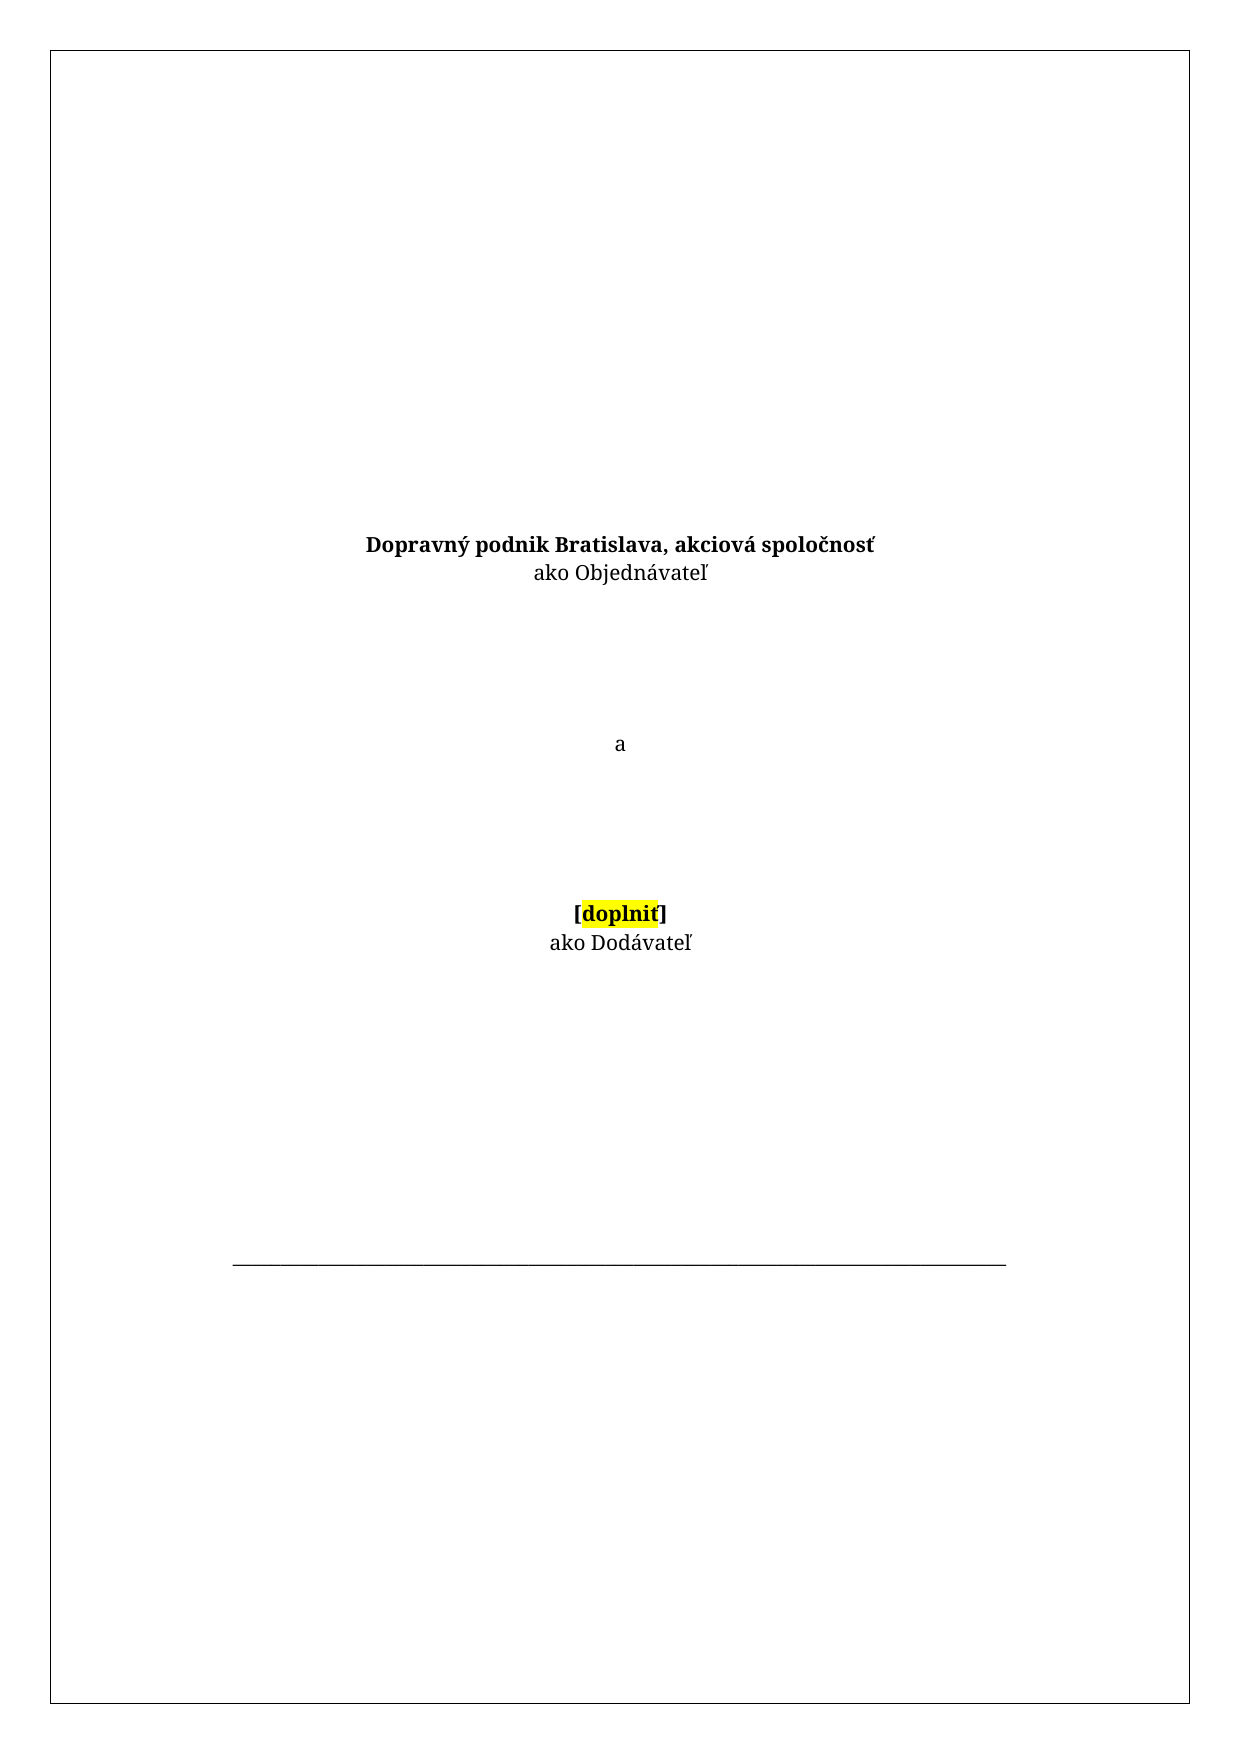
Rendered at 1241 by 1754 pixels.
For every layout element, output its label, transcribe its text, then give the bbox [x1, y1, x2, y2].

text ako Dodávateľ [118, 928, 1122, 956]
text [118, 1241, 1122, 1269]
text a [118, 729, 1122, 757]
text [doplniť] [118, 899, 1122, 928]
text ako Objednávateľ [118, 558, 1122, 587]
text Dopravný podnik Bratislava, akciová spoločnosť [118, 530, 1122, 558]
